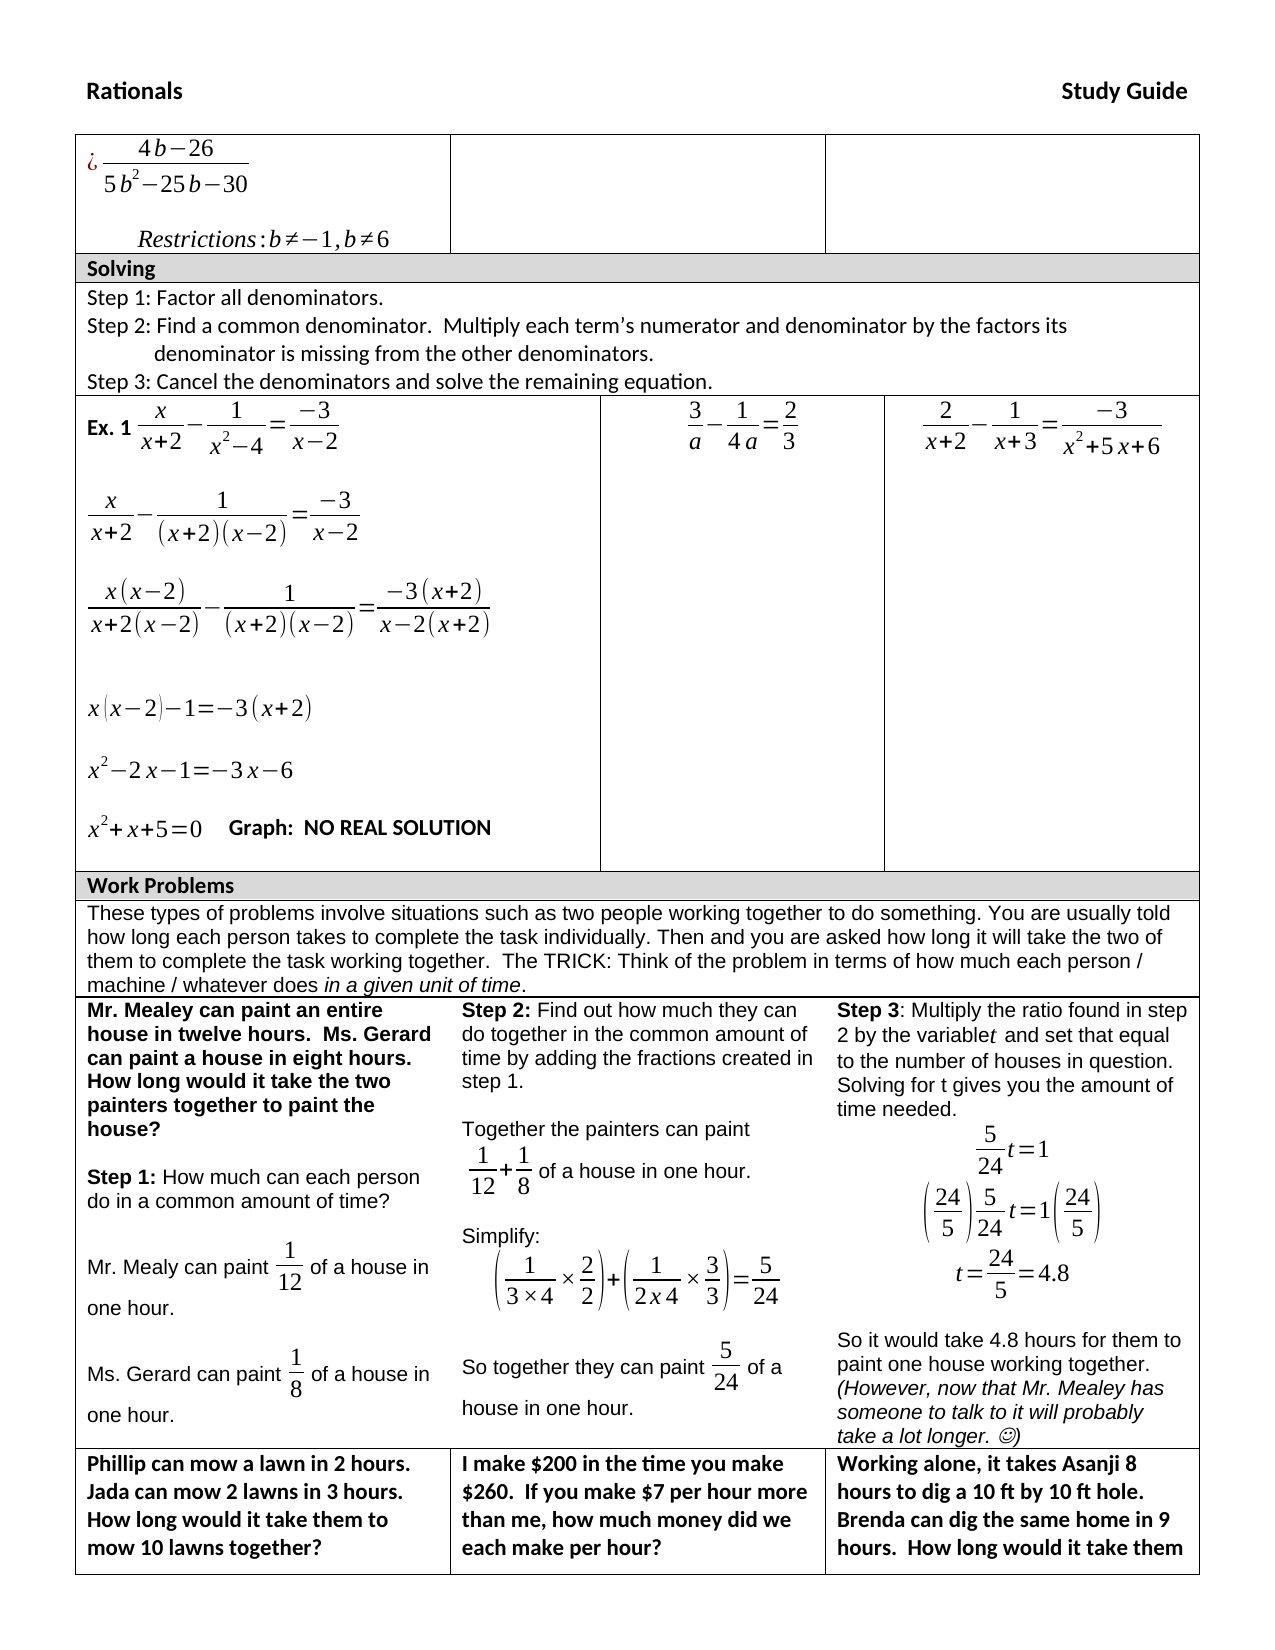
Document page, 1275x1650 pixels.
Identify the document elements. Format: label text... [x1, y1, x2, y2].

table_cell Solving [76, 254, 1199, 282]
table_cell Step 1: Factor all denominators. Step 2: Find a common denominator. Multiply each term’s numerator and denominator by the factors its denominator is missing from the other denominators. Step 3: Cancel the denominators and solve the remaining equation. [76, 283, 1199, 395]
table_cell [601, 396, 884, 871]
table_cell [826, 135, 1199, 253]
table_cell Step 2: Find out how much they can do together in the common amount of time by adding the fractions created in step 1. Together the painters can paint of a house in one hour. Simplify: So together they can paint of a house in one hour. [450, 998, 826, 1448]
table_cell [885, 396, 1199, 871]
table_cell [451, 1449, 825, 1574]
table_cell Step 3: Multiply the ratio found in step 2 by the variable and set that equal to the number of houses in question. Solving for t gives you the amount of time needed. So it would take 4.8 hours for them to paint one house working together. (However, now that Mr. Mealey has someone to talk to it will probably take a lot longer. ) [826, 998, 1199, 1448]
table_cell [451, 135, 825, 253]
table_cell Ex. 1 [76, 135, 450, 253]
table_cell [76, 1449, 450, 1574]
table_cell Work Problems [76, 872, 1199, 899]
table_cell Mr. Mealey can paint an entire house in twelve hours. Ms. Gerard can paint a house in eight hours. How long would it take the two painters together to paint the house? Step 1: How much can each person do in a common amount of time? Mr. Mealy can paint of a house in one hour. Ms. Gerard can paint of a house in one hour. [76, 998, 450, 1448]
table_cell These types of problems involve situations such as two people working together to do something. You are usually told how long each person takes to complete the task individually. Then and you are asked how long it will take the two of them to complete the task working together. The TRICK: Think of the problem in terms of how much each person / machine / whatever does in a given unit of time. [76, 901, 1199, 996]
table_cell Ex. 1 Graph: NO REAL SOLUTION [76, 396, 600, 871]
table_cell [826, 1449, 1199, 1574]
